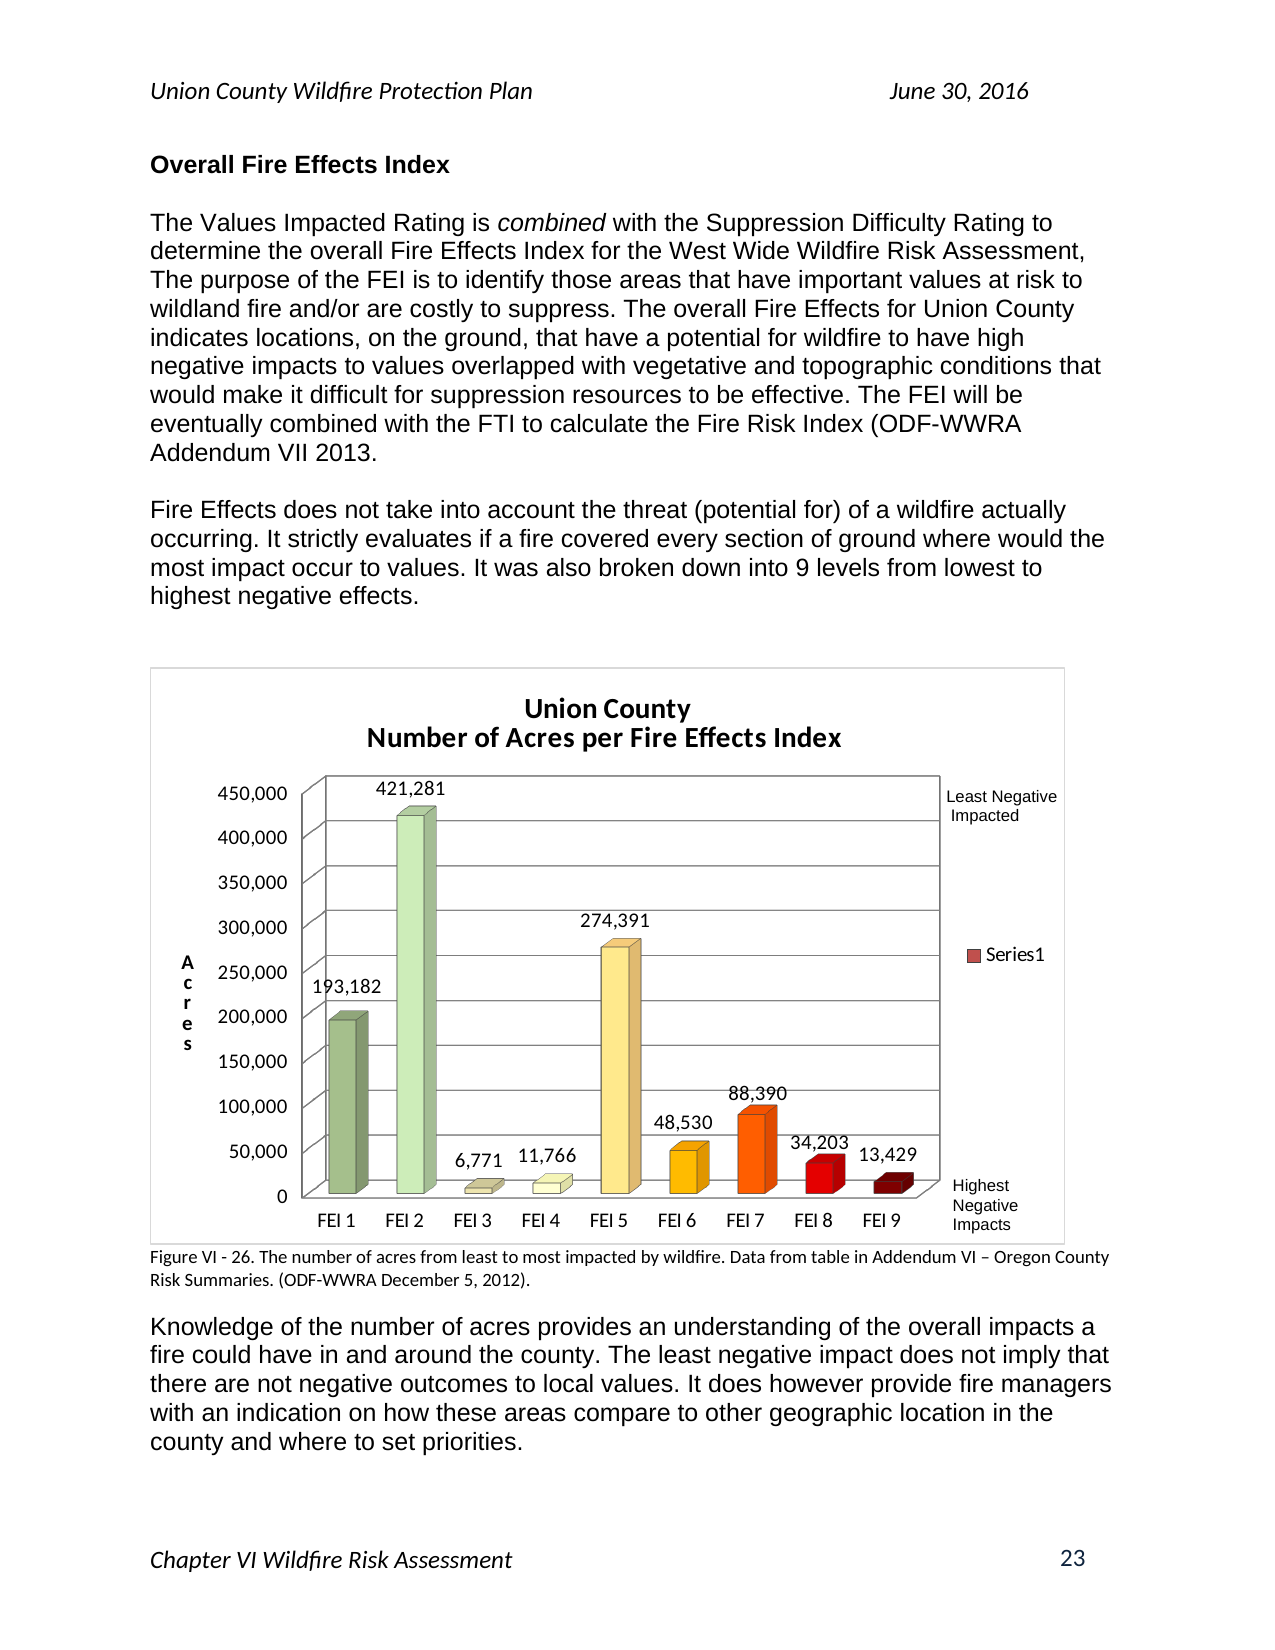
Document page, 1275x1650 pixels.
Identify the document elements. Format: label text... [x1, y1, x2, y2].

text Figure VI - 26. The number of acres from least to most impacted by wildfire. Data from table in Addendum VI – Oregon County Risk Summaries. (ODF-WWRA December 5, 2012). [150, 1245, 1125, 1291]
text The Values Impacted Rating is combined with the Suppression Difficulty Rating to determine the overall Fire Effects Index for the West Wide Wildfire Risk Assessment, The purpose of the FEI is to identify those areas that have important values at risk to wildland fire and/or are costly to suppress. The overall Fire Effects for Union County indicates locations, on the ground, that have a potential for wildfire to have high negative impacts to values overlapped with vegetative and topographic conditions that would make it difficult for suppression resources to be effective. The FEI will be eventually combined with the FTI to calculate the Fire Risk Index (ODF-WWRA Addendum VII 2013. [150, 207, 1125, 466]
text Knowledge of the number of acres provides an understanding of the overall impacts a fire could have in and around the county. The least negative impact does not imply that there are not negative outcomes to local values. It does however provide fire managers with an indication on how these areas compare to other geographic location in the county and where to set priorities. [150, 1312, 1125, 1455]
text Overall Fire Effects Index [150, 150, 1125, 179]
text Fire Effects does not take into account the threat (potential for) of a wildfire actually occurring. It strictly evaluates if a fire covered every section of ground where would the most impact occur to values. It was also broken down into 9 levels from lowest to highest negative effects. [150, 495, 1125, 610]
